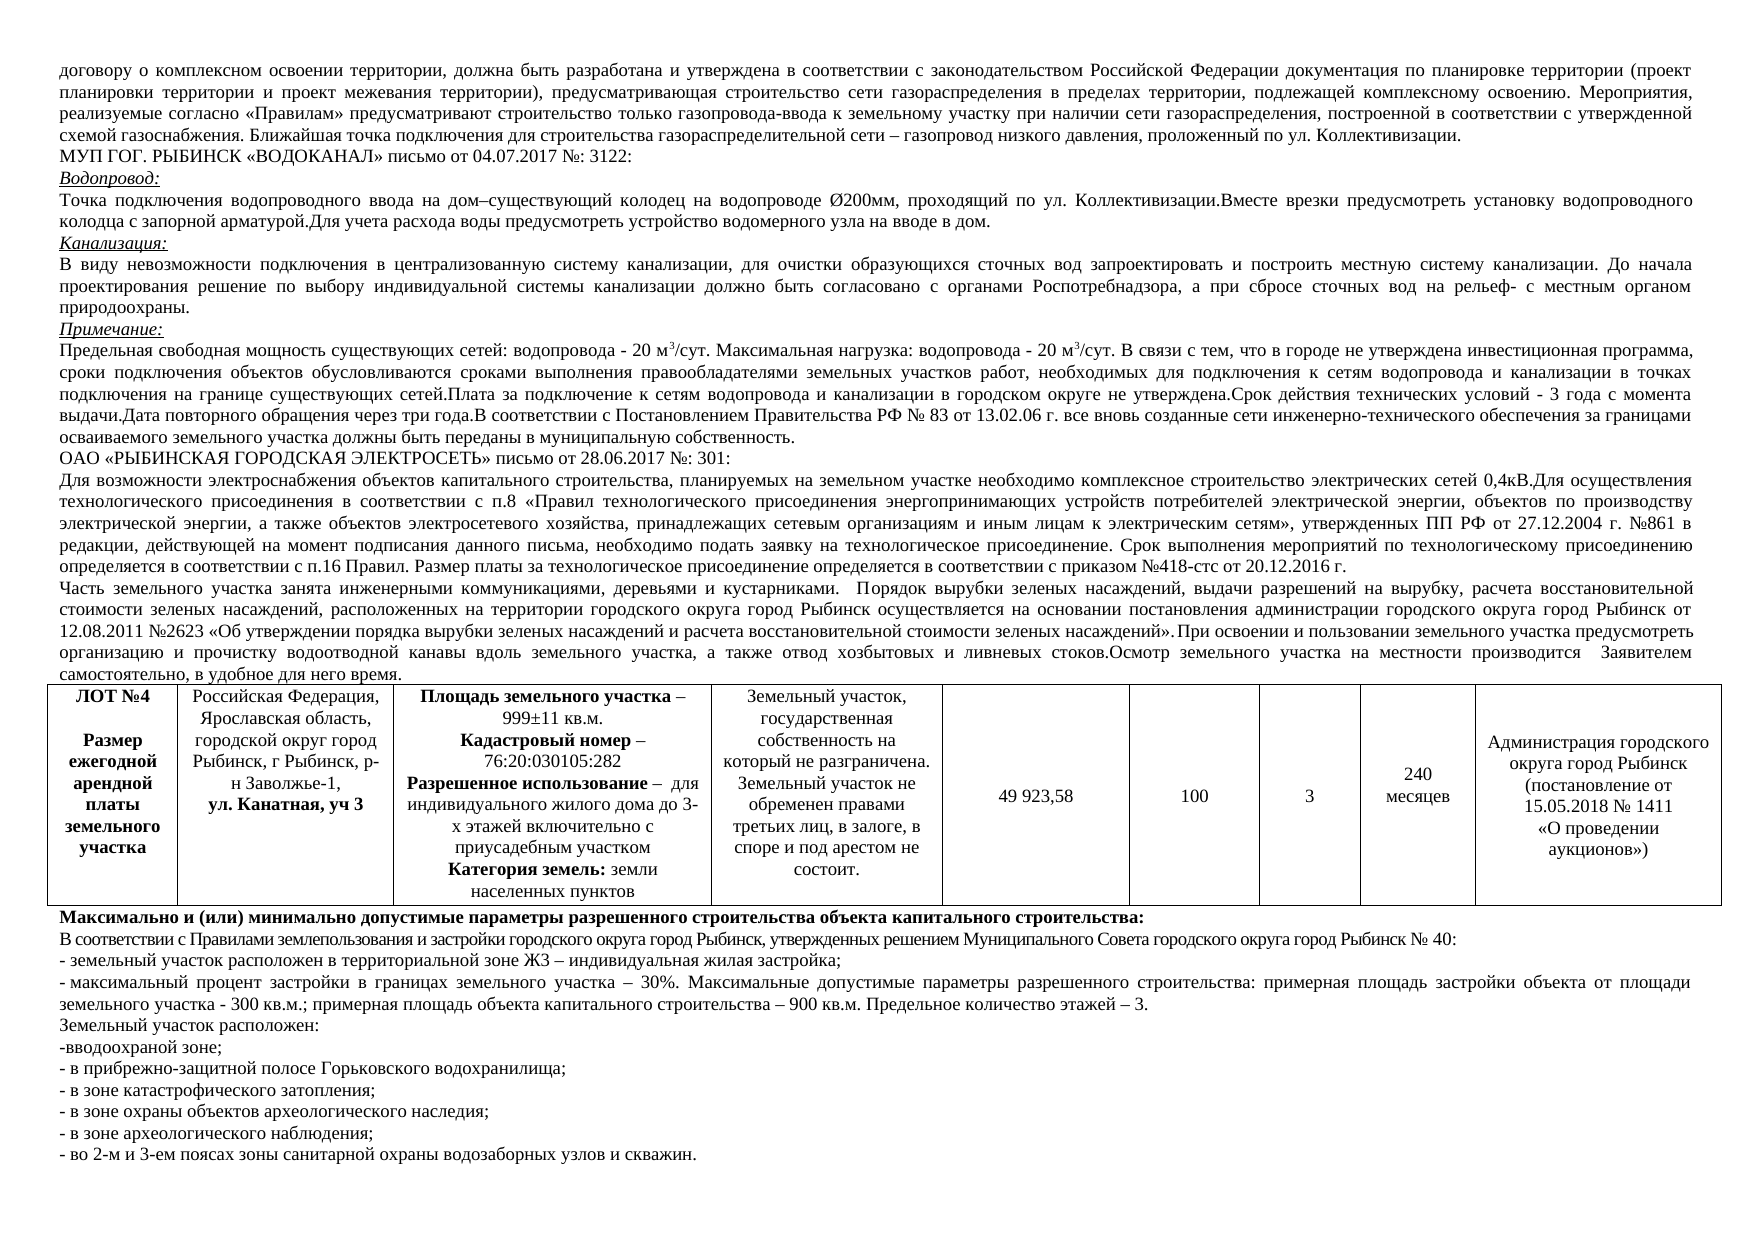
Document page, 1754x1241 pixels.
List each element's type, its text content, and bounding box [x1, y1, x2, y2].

table_header Земельный участок, государственная собственность на который не разграничена. Земельный участок не обременен правами третьих лиц, в залоге, в споре и под арестом не состоит. [712, 685, 942, 905]
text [59, 59, 1695, 145]
text -вводоохраной зоне; [59, 1036, 1695, 1057]
text ОАО «РЫБИНСКАЯ ГОРОДСКАЯ ЭЛЕКТРОСЕТЬ» письмо от 28.06.2017 №: 301: [59, 447, 1695, 469]
text - в прибрежно-защитной полосе Горьковского водохранилища; [59, 1057, 1695, 1079]
table_header ЛОТ №4 Размер ежегодной арендной платы земельного участка [48, 685, 177, 905]
text Предельная свободная мощность существующих сетей: водопровода - 20 м3/сут. Максимальная нагрузка: водопровода - 20 м3/сут. В связи с тем, что в городе не утверждена инвестиционная программа, сроки подключения объектов обусловливаются сроками выполнения правообладателями земельных участков работ, необходимых для подключения к сетям водопровода и канализации в точках подключения на границе существующих сетей.Плата за подключение к сетям водопровода и канализации в городском округе не утверждена.Срок действия технических условий - 3 года с момента выдачи.Дата повторного обращения через три года.В соответствии с Постановлением Правительства РФ № 83 от 13.02.06 г. все вновь созданные сети инженерно-технического обеспечения за границами осваиваемого земельного участка должны быть переданы в муниципальную собственность. [59, 339, 1695, 447]
text Примечание: [59, 318, 1695, 339]
table_header Площадь земельного участка – 999±11 кв.м. Кадастровый номер – 76:20:030105:282 Разрешенное использование – для индивидуального жилого дома до 3-х этажей включительно с приусадебным участком Категория земель: земли населенных пунктов [394, 685, 711, 905]
text - в зоне охраны объектов археологического наследия; [59, 1100, 1695, 1122]
text - в зоне катастрофического затопления; [59, 1079, 1695, 1100]
text - земельный участок расположен в территориальной зоне Ж3 – индивидуальная жилая застройка; [59, 949, 1695, 971]
text - во 2-м и 3-ем поясах зоны санитарной охраны водозаборных узлов и скважин. [59, 1143, 1695, 1165]
text В виду невозможности подключения в централизованную систему канализации, для очистки образующихся сточных вод запроектировать и построить местную систему канализации. До начала проектирования решение по выбору индивидуальной системы канализации должно быть согласовано с органами Роспотребнадзора, а при сбросе сточных вод на рельеф- с местным органом природоохраны. [59, 253, 1695, 318]
text Земельный участок расположен: [59, 1014, 1695, 1036]
table_header Российская Федерация, Ярославская область, городской округ город Рыбинск, г Рыбинск, р-н Заволжье-1, ул. Канатная, уч 3 [178, 685, 393, 905]
text Канализация: [59, 232, 1695, 253]
text В соответствии с Правилами землепользования и застройки городского округа город Рыбинск, утвержденных решением Муниципального Совета городского округа город Рыбинск № 40: [59, 928, 1695, 949]
text - максимальный процент застройки в границах земельного участка – 30%. Максимальные допустимые параметры разрешенного строительства: примерная площадь застройки объекта от площади земельного участка - 300 кв.м.; примерная площадь объекта капитального строительства – 900 кв.м. Предельное количество этажей – 3. [59, 971, 1695, 1014]
table_header 100 [1130, 685, 1259, 905]
text Точка подключения водопроводного ввода на дом–существующий колодец на водопроводе Ø200мм, проходящий по ул. Коллективизации.Вместе врезки предусмотреть установку водопроводного колодца с запорной арматурой.Для учета расхода воды предусмотреть устройство водомерного узла на вводе в дом. [59, 188, 1695, 232]
table_header Администрация городского округа город Рыбинск (постановление от 15.05.2018 № 1411 «О проведении аукционов») [1476, 685, 1721, 905]
text Для возможности электроснабжения объектов капитального строительства, планируемых на земельном участке необходимо комплексное строительство электрических сетей 0,4кВ.Для осуществления технологического присоединения в соответствии с п.8 «Правил технологического присоединения энергопринимающих устройств потребителей электрической энергии, объектов по производству электрической энергии, а также объектов электросетевого хозяйства, принадлежащих сетевым организациям и иным лицам к электрическим сетям», утвержденных ПП РФ от 27.12.2004 г. №861 в редакции, действующей на момент подписания данного письма, необходимо подать заявку на технологическое присоединение. Срок выполнения мероприятий по технологическому присоединению определяется в соответствии с п.16 Правил. Размер платы за технологическое присоединение определяется в соответствии с приказом №418-стс от 20.12.2016 г. [59, 469, 1695, 577]
text Часть земельного участка занята инженерными коммуникациями, деревьями и кустарниками. Порядок вырубки зеленых насаждений, выдачи разрешений на вырубку, расчета восстановительной стоимости зеленых насаждений, расположенных на территории городского округа город Рыбинск осуществляется на основании постановления администрации городского округа город Рыбинск от 12.08.2011 №2623 «Об утверждении порядка вырубки зеленых насаждений и расчета восстановительной стоимости зеленых насаждений».При освоении и пользовании земельного участка предусмотреть организацию и прочистку водоотводной канавы вдоль земельного участка, а также отвод хозбытовых и ливневых стоков.Осмотр земельного участка на местности производится Заявителем самостоятельно, в удобное для него время. [59, 577, 1695, 684]
text Максимально и (или) минимально допустимые параметры разрешенного строительства объекта капитального строительства: [59, 906, 1695, 928]
table_header 240 месяцев [1361, 685, 1475, 905]
text Водопровод: [59, 167, 1695, 188]
table_header 49 923,58 [943, 685, 1129, 905]
text - в зоне археологического наблюдения; [59, 1122, 1695, 1143]
text МУП ГОГ. РЫБИНСК «ВОДОКАНАЛ» письмо от 04.07.2017 №: 3122: [59, 145, 1695, 167]
table_header 3 [1260, 685, 1360, 905]
